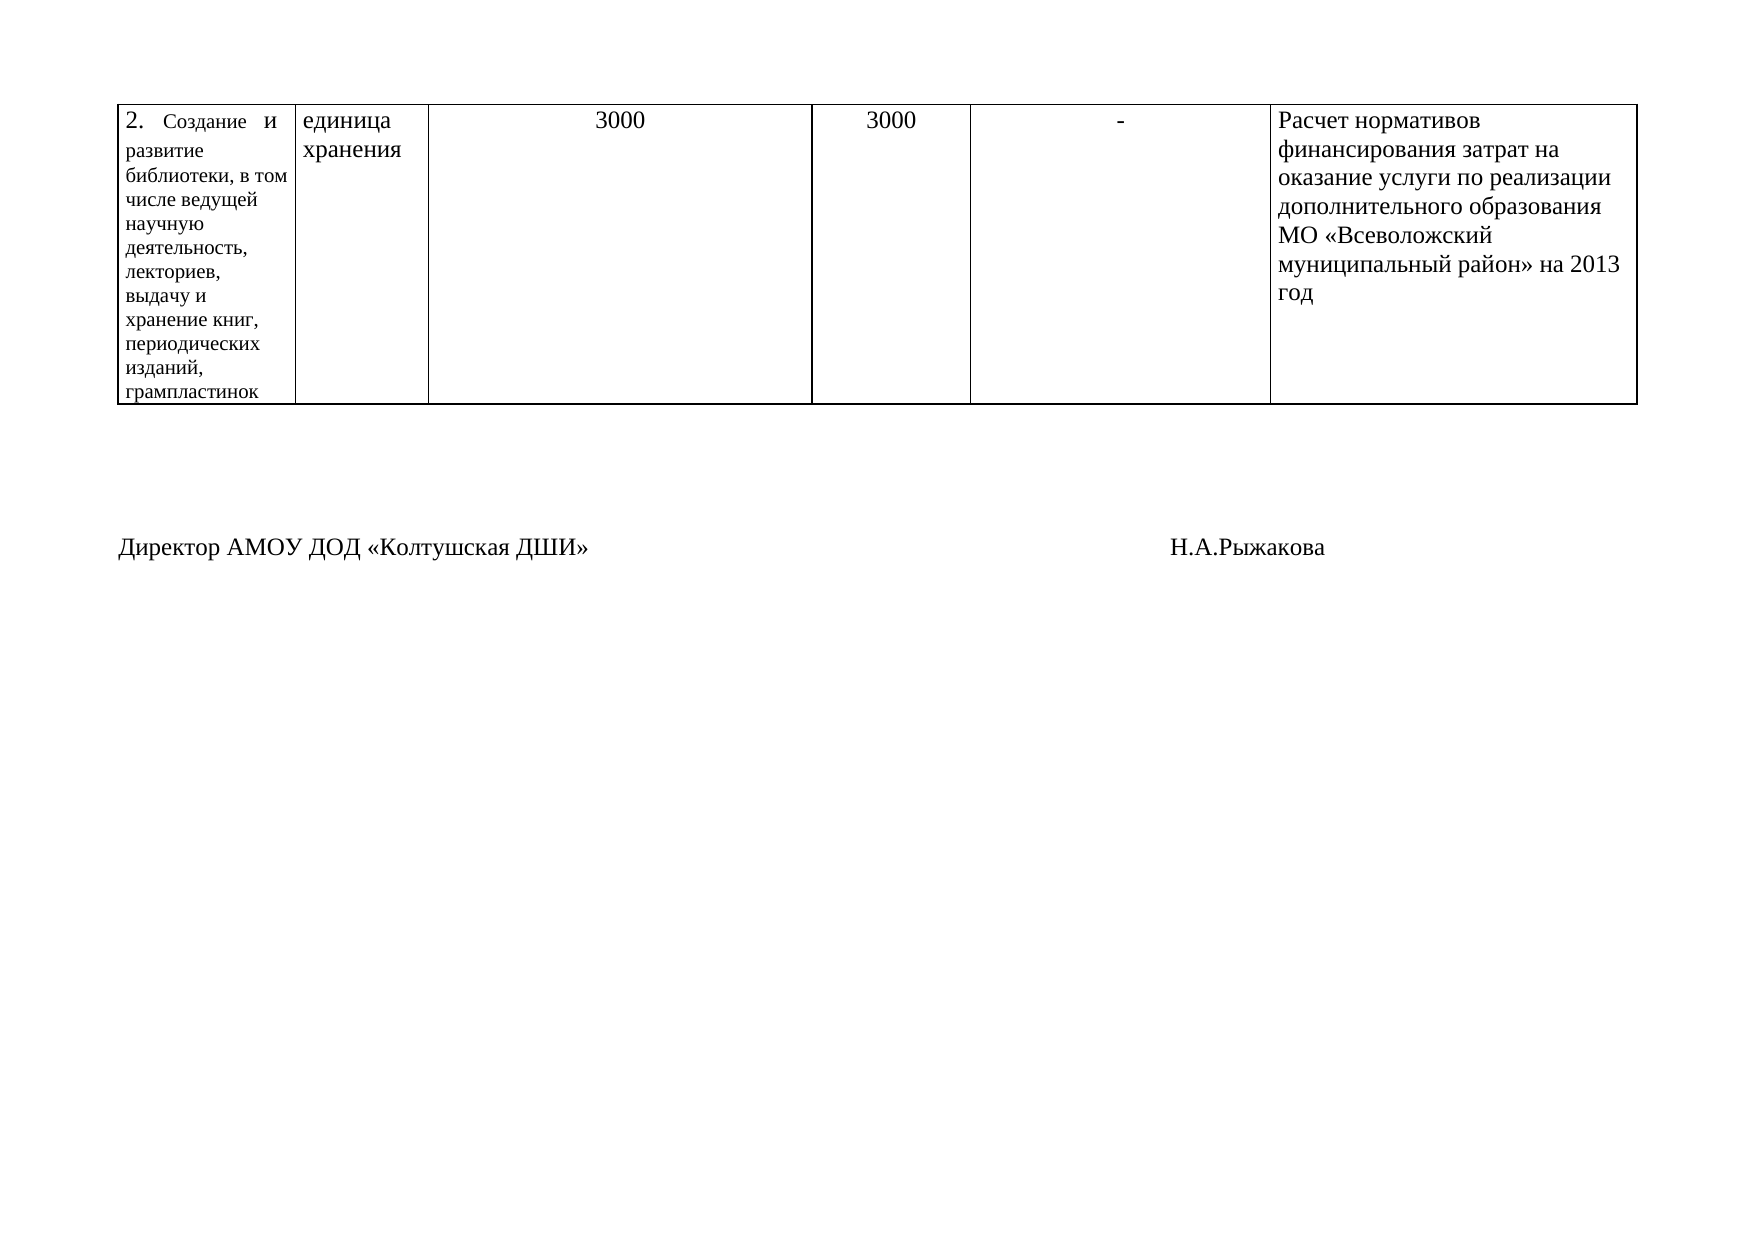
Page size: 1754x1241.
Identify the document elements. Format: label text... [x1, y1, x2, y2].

table_cell 3000 [813, 105, 970, 403]
table_cell 3000 [429, 105, 811, 403]
table_cell единица хранения [296, 105, 428, 403]
text Директор АМОУ ДОД «Колтушская ДШИ» Н.А.Рыжакова [118, 532, 1636, 561]
table_cell 2. Создание и развитие библиотеки, в том числе ведущей научную деятельность, лекториев, выдачу и хранение книг, периодических изданий, грампластинок [119, 105, 295, 403]
table_cell - [971, 105, 1270, 403]
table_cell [1271, 105, 1636, 403]
